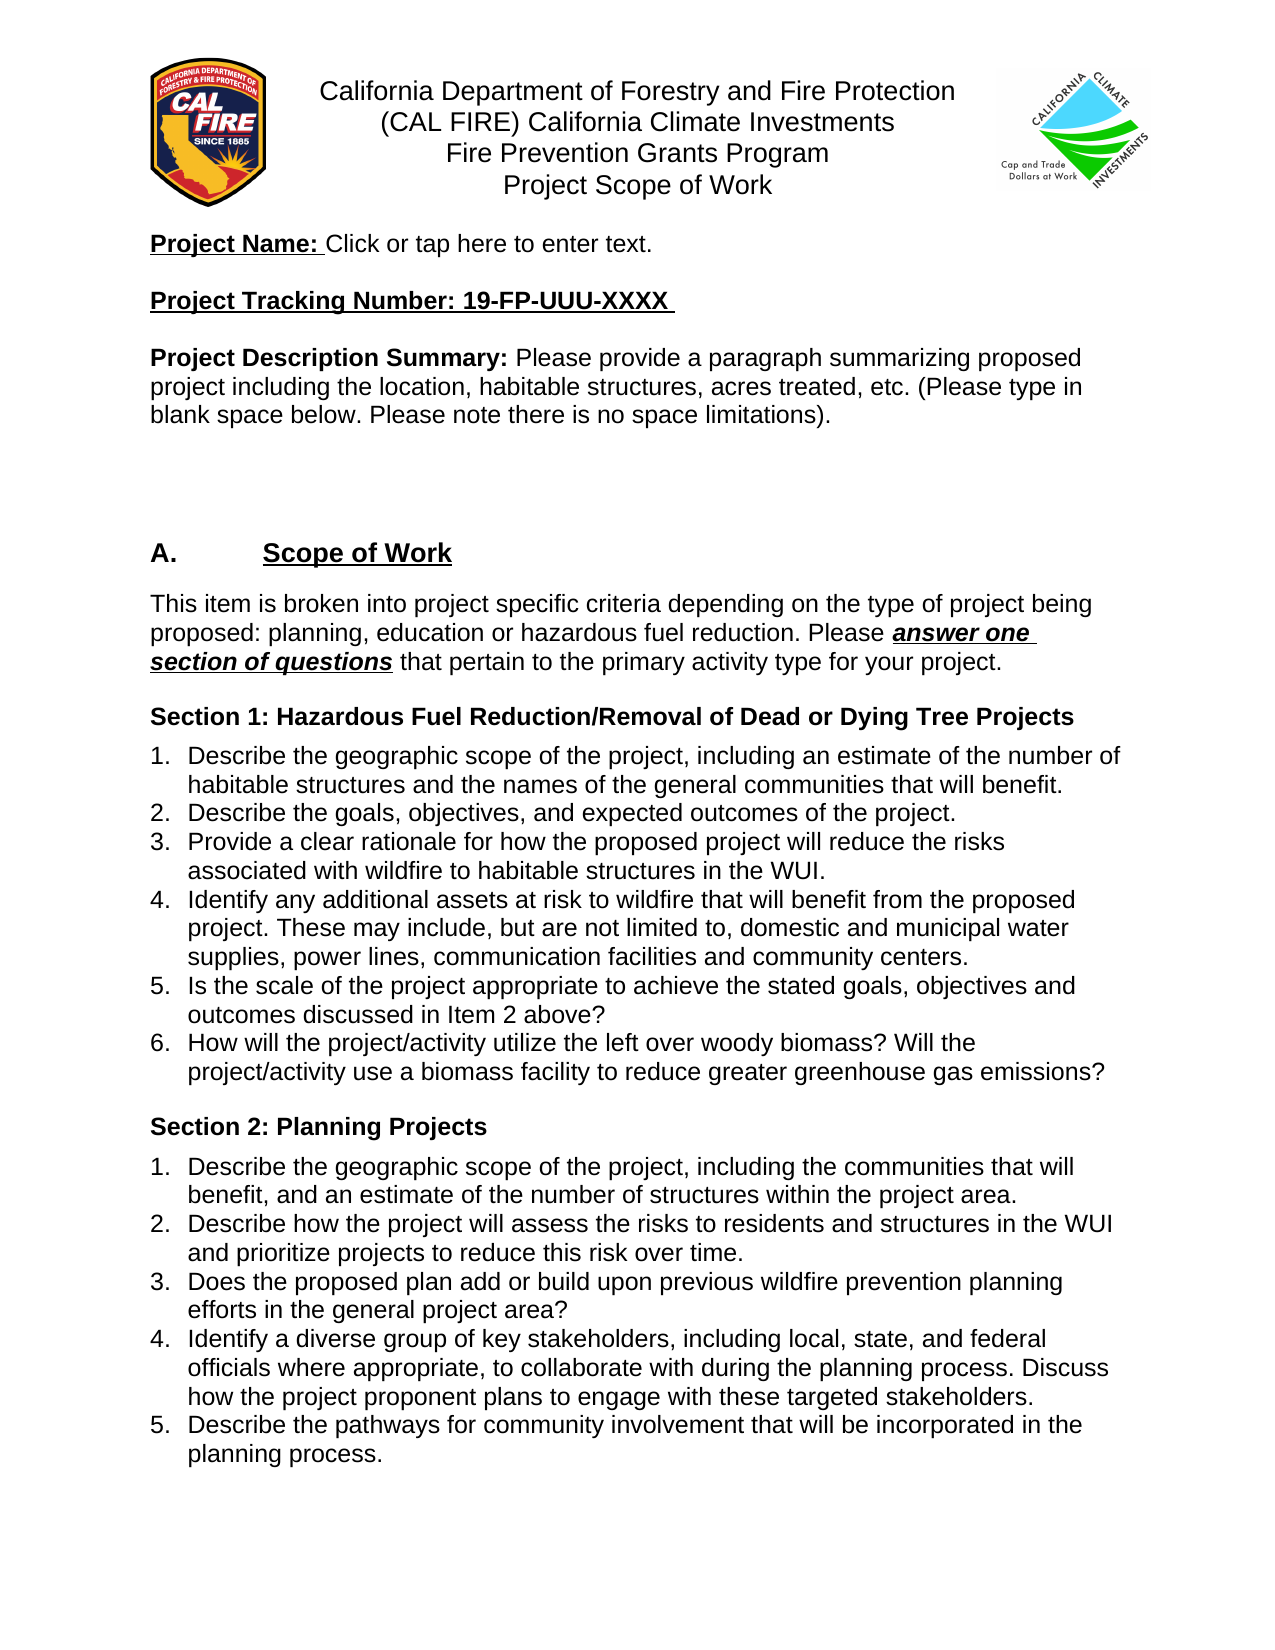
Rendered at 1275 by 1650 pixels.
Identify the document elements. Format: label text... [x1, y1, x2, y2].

text Section 2: Planning Projects [150, 1112, 1125, 1141]
text Project Tracking Number: [150, 286, 1125, 315]
list Describe the pathways for community involvement that will be incorporated in the planning process. [150, 1410, 1125, 1468]
text Section 1: Hazardous Fuel Reduction/Removal of Dead or Dying Tree Projects [150, 702, 1125, 731]
text Project Name: [150, 229, 1125, 257]
list Describe the goals, objectives, and expected outcomes of the project. [150, 798, 1125, 827]
list Is the scale of the project appropriate to achieve the stated goals, objectives and outcomes discussed in Item 2 above? [150, 971, 1125, 1028]
list Describe how the project will assess the risks to residents and structures in the WUI and prioritize projects to reduce this risk over time. [150, 1209, 1125, 1266]
picture [996, 68, 1152, 191]
list Identify a diverse group of key stakeholders, including local, state, and federal officials where appropriate, to collaborate with during the planning process. Discuss how the project proponent plans to engage with these targeted stakeholders. [150, 1324, 1125, 1410]
list Does the proposed plan add or build upon previous wildfire prevention planning efforts in the general project area? [150, 1266, 1125, 1324]
text This item is broken into project specific criteria depending on the type of project being proposed: planning, education or hazardous fuel reduction. Please answer one section of questions that pertain to the primary activity type for your project. [150, 589, 1125, 675]
list Identify any additional assets at risk to wildfire that will benefit from the proposed project. These may include, but are not limited to, domestic and municipal water supplies, power lines, communication facilities and community centers. [150, 885, 1125, 971]
text Project Description Summary: Please provide a paragraph summarizing proposed project including the location, habitable structures, acres treated, etc. (Please type in blank space below. Please note there is no space limitations). [150, 343, 1125, 429]
subtitle Scope of Work [150, 537, 1125, 568]
picture [130, 53, 286, 209]
list Describe the geographic scope of the project, including the communities that will benefit, and an estimate of the number of structures within the project area. [150, 1151, 1125, 1209]
list Provide a clear rationale for how the proposed project will reduce the risks associated with wildfire to habitable structures in the WUI. [150, 827, 1125, 885]
list Describe the geographic scope of the project, including an estimate of the number of habitable structures and the names of the general communities that will benefit. [150, 741, 1125, 798]
list How will the project/activity utilize the left over woody biomass? Will the project/activity use a biomass facility to reduce greater greenhouse gas emissions? [150, 1028, 1125, 1086]
